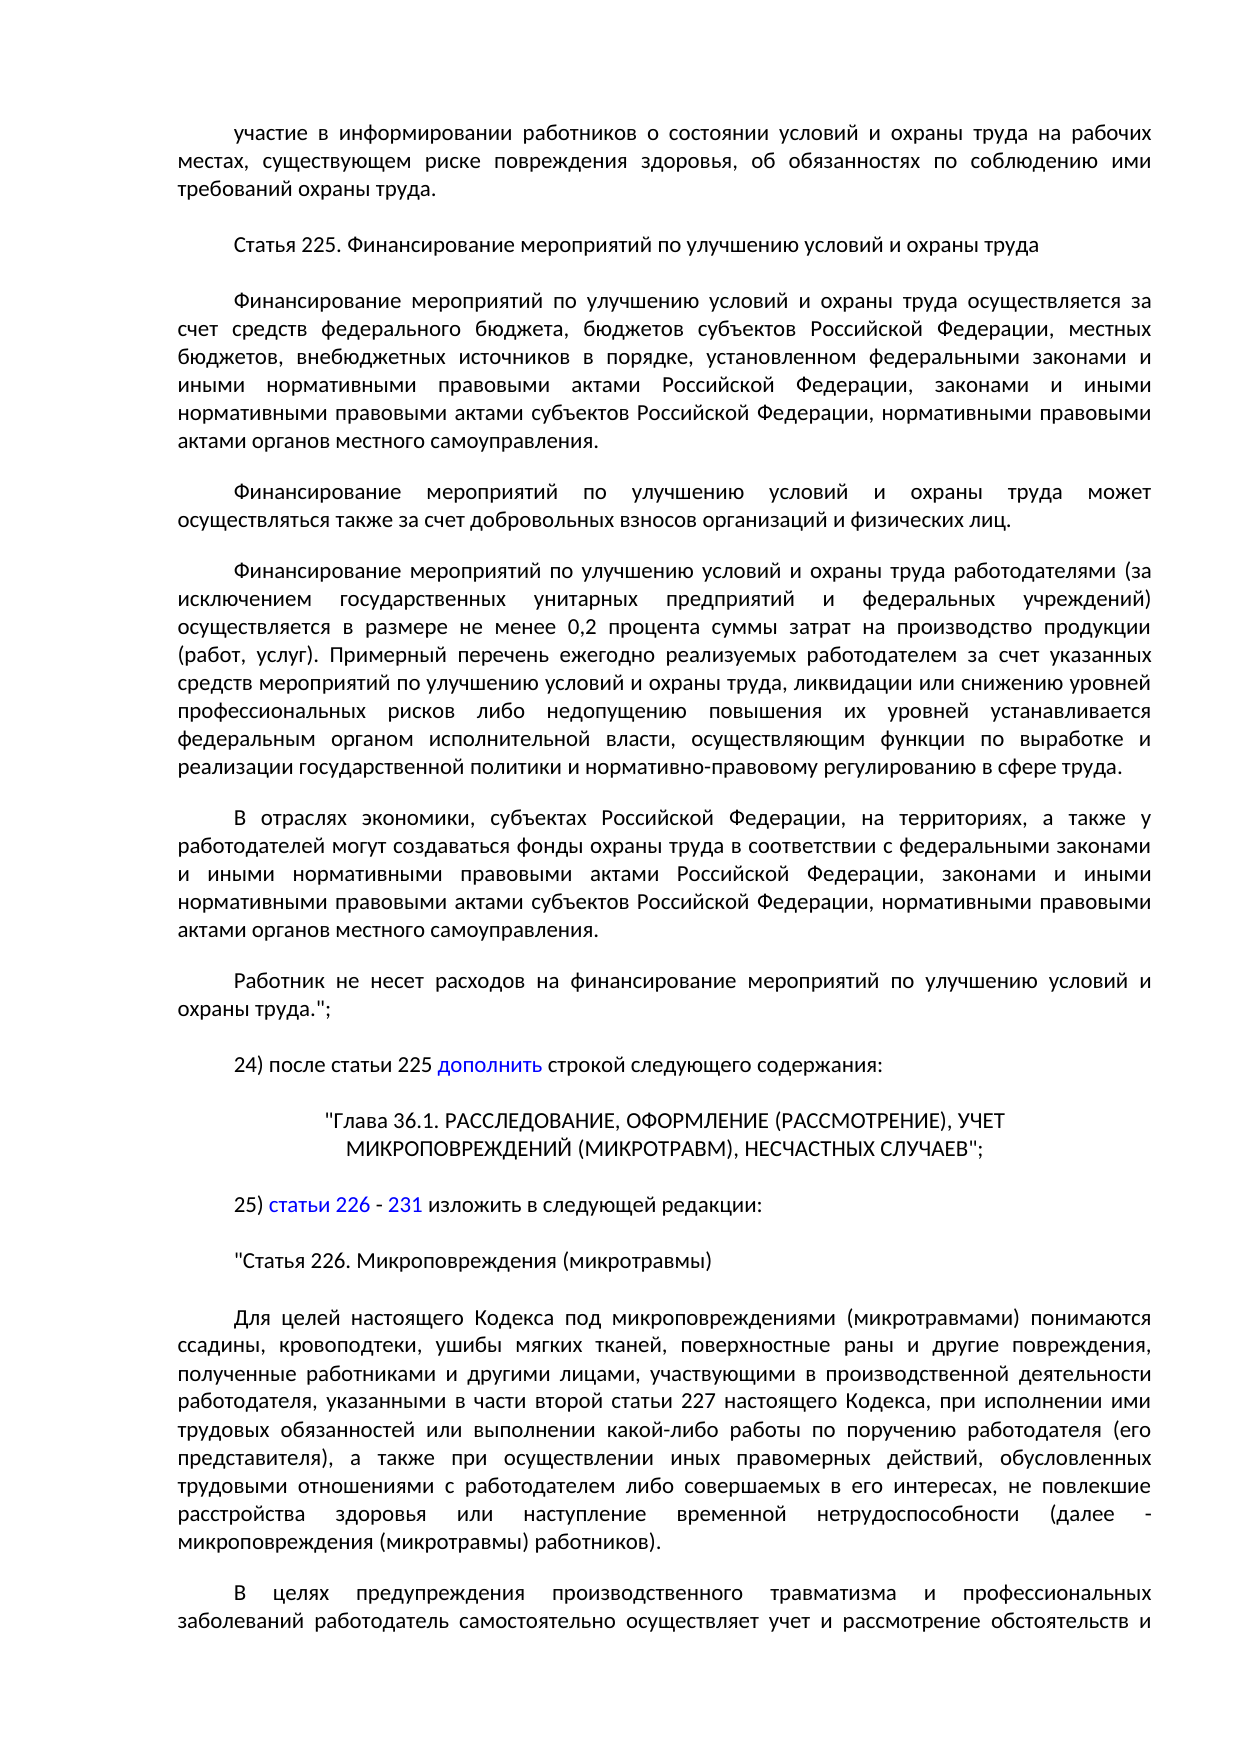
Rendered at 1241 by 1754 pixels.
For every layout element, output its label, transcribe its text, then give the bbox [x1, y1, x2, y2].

text Финансирование мероприятий по улучшению условий и охраны труда работодателями (за исключением государственных унитарных предприятий и федеральных учреждений) осуществляется в размере не менее 0,2 процента суммы затрат на производство продукции (работ, услуг). Примерный перечень ежегодно реализуемых работодателем за счет указанных средств мероприятий по улучшению условий и охраны труда, ликвидации или снижению уровней профессиональных рисков либо недопущению повышения их уровней устанавливается федеральным органом исполнительной власти, осуществляющим функции по выработке и реализации государственной политики и нормативно-правовому регулированию в сфере труда. [177, 556, 1152, 780]
text В отраслях экономики, субъектах Российской Федерации, на территориях, а также у работодателей могут создаваться фонды охраны труда в соответствии с федеральными законами и иными нормативными правовыми актами Российской Федерации, законами и иными нормативными правовыми актами субъектов Российской Федерации, нормативными правовыми актами органов местного самоуправления. [177, 803, 1152, 943]
text МИКРОПОВРЕЖДЕНИЙ (МИКРОТРАВМ), НЕСЧАСТНЫХ СЛУЧАЕВ"; [177, 1134, 1152, 1162]
text "Статья 226. Микроповреждения (микротравмы) [177, 1247, 1152, 1274]
text Финансирование мероприятий по улучшению условий и охраны труда может осуществляться также за счет добровольных взносов организаций и физических лиц. [177, 477, 1152, 533]
text Статья 225. Финансирование мероприятий по улучшению условий и охраны труда [177, 230, 1152, 258]
text 25) статьи 226 - 231 изложить в следующей редакции: [177, 1191, 1152, 1218]
text 24) после статьи 225 дополнить строкой следующего содержания: [177, 1050, 1152, 1078]
text Финансирование мероприятий по улучшению условий и охраны труда осуществляется за счет средств федерального бюджета, бюджетов субъектов Российской Федерации, местных бюджетов, внебюджетных источников в порядке, установленном федеральными законами и иными нормативными правовыми актами Российской Федерации, законами и иными нормативными правовыми актами субъектов Российской Федерации, нормативными правовыми актами органов местного самоуправления. [177, 286, 1152, 454]
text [177, 1578, 1152, 1634]
text участие в информировании работников о состоянии условий и охраны труда на рабочих местах, существующем риске повреждения здоровья, об обязанностях по соблюдению ими требований охраны труда. [177, 118, 1152, 202]
text Работник не несет расходов на финансирование мероприятий по улучшению условий и охраны труда."; [177, 966, 1152, 1022]
text "Глава 36.1. РАССЛЕДОВАНИЕ, ОФОРМЛЕНИЕ (РАССМОТРЕНИЕ), УЧЕТ [177, 1106, 1152, 1134]
text Для целей настоящего Кодекса под микроповреждениями (микротравмами) понимаются ссадины, кровоподтеки, ушибы мягких тканей, поверхностные раны и другие повреждения, полученные работниками и другими лицами, участвующими в производственной деятельности работодателя, указанными в части второй статьи 227 настоящего Кодекса, при исполнении ими трудовых обязанностей или выполнении какой-либо работы по поручению работодателя (его представителя), а также при осуществлении иных правомерных действий, обусловленных трудовыми отношениями с работодателем либо совершаемых в его интересах, не повлекшие расстройства здоровья или наступление временной нетрудоспособности (далее - микроповреждения (микротравмы) работников). [177, 1303, 1152, 1555]
